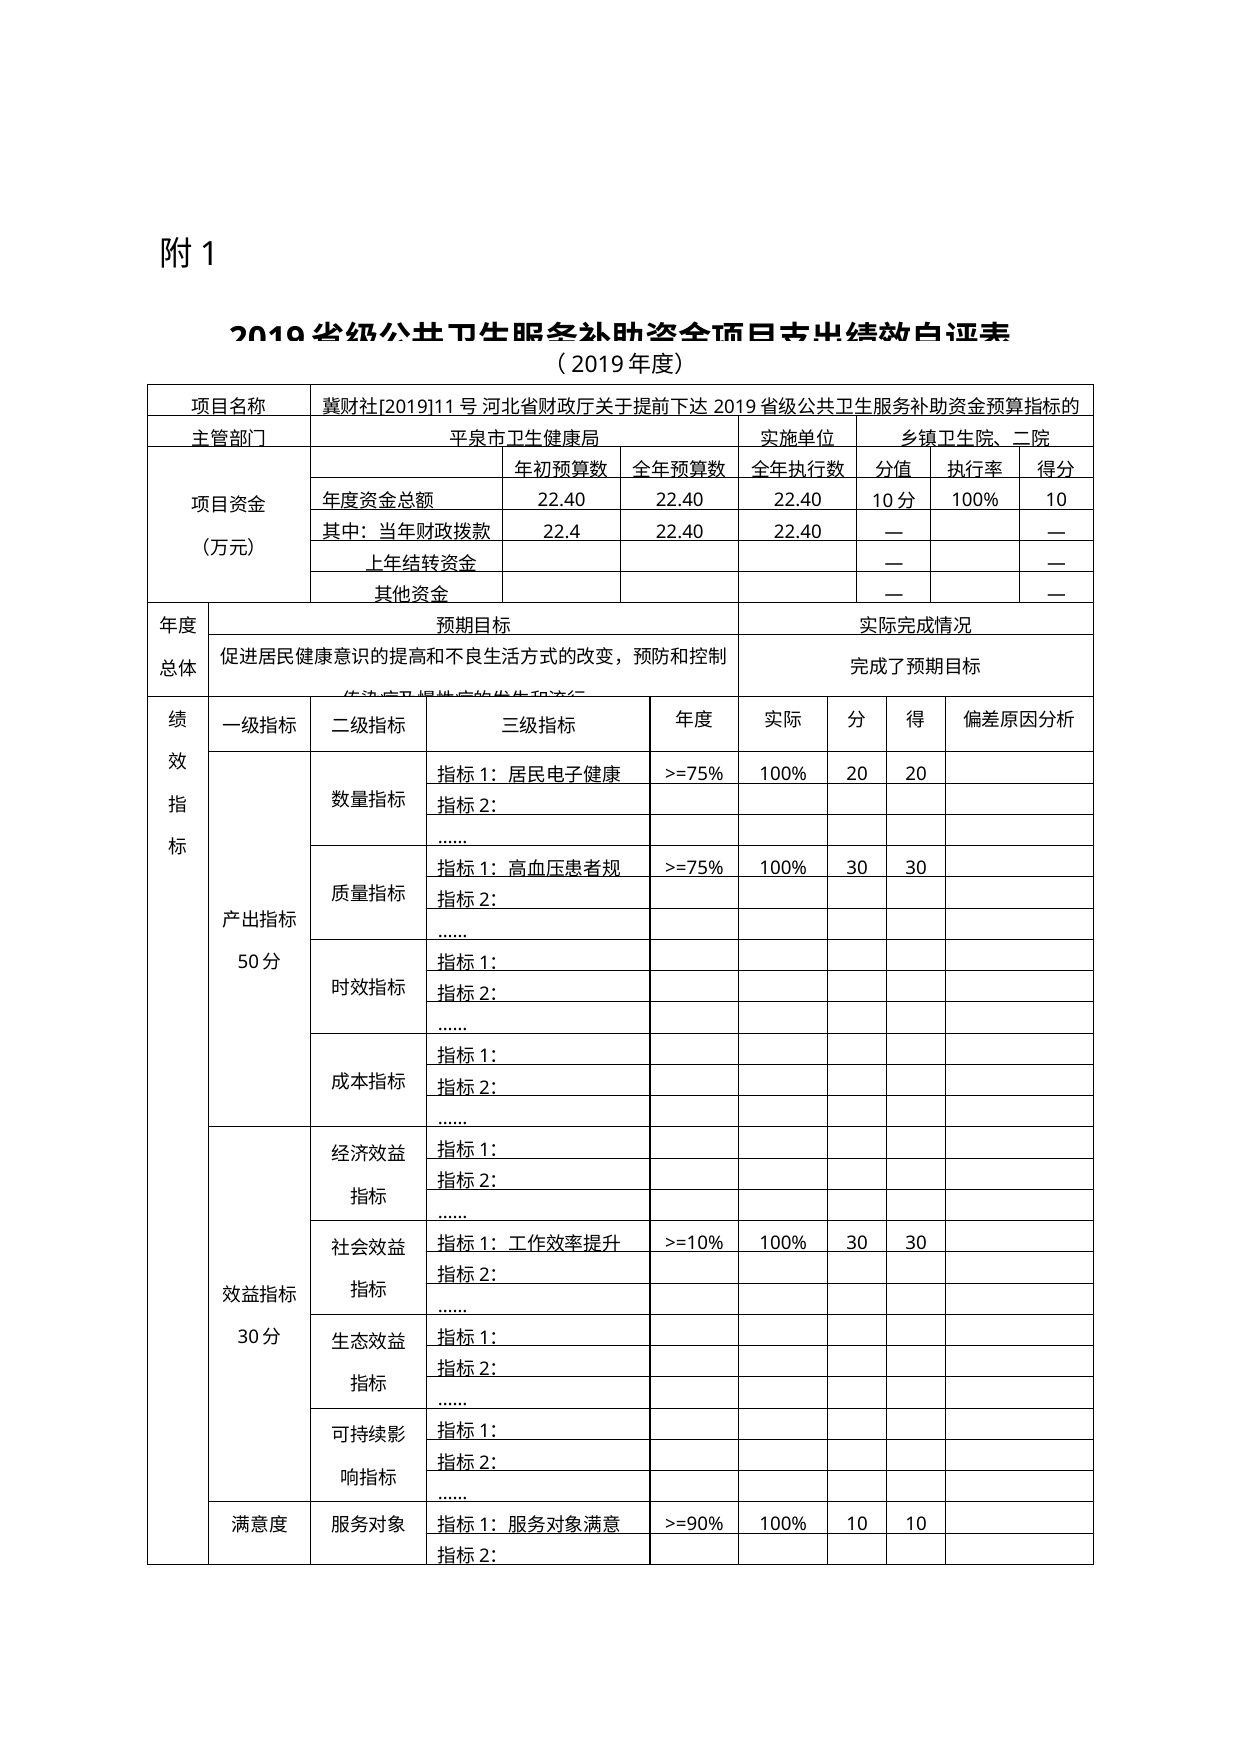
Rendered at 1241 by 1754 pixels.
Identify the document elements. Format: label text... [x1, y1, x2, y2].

table_cell 100% [739, 1502, 827, 1532]
table_cell — [857, 541, 930, 571]
table_cell [739, 784, 827, 814]
table_cell 上年结转资金 [311, 541, 502, 571]
table_cell — [1020, 572, 1093, 602]
table_cell [828, 1315, 886, 1345]
table_cell [739, 1315, 827, 1345]
table_cell [739, 1440, 827, 1470]
table_cell [946, 1159, 1093, 1189]
table_cell 10 [828, 1502, 886, 1532]
table_cell [887, 1096, 945, 1126]
table_cell [946, 784, 1093, 814]
table_cell [946, 1377, 1093, 1407]
table_cell [946, 909, 1093, 939]
table_cell [931, 572, 1019, 602]
table_cell 满意度 指标10分 [209, 1502, 310, 1564]
table_cell 一级指标 [209, 697, 310, 751]
table_cell 22.40 [503, 478, 620, 508]
table_cell 其他资金 [311, 572, 502, 602]
table_cell [887, 784, 945, 814]
table_cell [739, 877, 827, 907]
table_cell [946, 815, 1093, 845]
table_cell 100% [739, 1221, 827, 1251]
table_cell 时效指标 [311, 940, 426, 1032]
table_cell [828, 815, 886, 845]
text 附1 [159, 209, 1081, 294]
table_cell [828, 1284, 886, 1314]
table_cell 乡镇卫生院、二院 [857, 416, 1093, 446]
table_cell [739, 1034, 827, 1064]
table_cell [651, 940, 738, 970]
table_cell 10分 [857, 478, 930, 508]
table_cell [828, 1002, 886, 1032]
table_cell 指标1： [427, 1034, 649, 1064]
table_cell [828, 1471, 886, 1501]
table_cell 22.40 [739, 510, 856, 540]
table_cell [946, 971, 1093, 1001]
table_cell 完成了预期目标 [739, 635, 1093, 696]
table_cell [828, 1534, 886, 1564]
table_cell [828, 940, 886, 970]
table_cell 年初预算数 [503, 447, 620, 477]
table_cell 实施单位 [739, 416, 856, 446]
table_cell 分值 [828, 697, 886, 751]
table_cell 全年预算数 [621, 447, 738, 477]
table_cell [887, 1127, 945, 1157]
table_cell 指标2： [427, 1440, 649, 1470]
table_cell 指标1： [427, 1409, 649, 1439]
table_cell [887, 971, 945, 1001]
table_cell 实际 完成值 [739, 697, 827, 751]
table_cell [503, 572, 620, 602]
table_cell [739, 541, 856, 571]
table_cell [828, 1409, 886, 1439]
table_cell 30 [887, 846, 945, 876]
table_cell [739, 1127, 827, 1157]
table_cell 30 [828, 1221, 886, 1251]
table_cell [828, 877, 886, 907]
table_cell 促进居民健康意识的提高和不良生活方式的改变，预防和控制传染病及慢性病的发生和流行。 [209, 635, 738, 696]
table_cell 100% [739, 752, 827, 782]
table_cell [887, 1315, 945, 1345]
table_cell 可持续影响指标 [311, 1409, 426, 1501]
table_cell 绩 效 指 标 [148, 697, 208, 1564]
table_cell [651, 1315, 738, 1345]
table_cell …… [427, 1377, 649, 1407]
table_cell …… [427, 815, 649, 845]
table_cell [887, 1346, 945, 1376]
table_cell [311, 447, 502, 477]
table_cell [946, 877, 1093, 907]
table_cell [651, 1534, 738, 1564]
table_cell 20 [828, 752, 886, 782]
table_cell 指标2： [427, 1159, 649, 1189]
table_cell [651, 1096, 738, 1126]
table_cell [946, 1534, 1093, 1564]
table_cell [931, 510, 1019, 540]
table_cell 30 [828, 846, 886, 876]
table_cell [828, 971, 886, 1001]
table_cell — [857, 510, 930, 540]
table_cell 100% [931, 478, 1019, 508]
table_cell [651, 1440, 738, 1470]
table_cell [651, 971, 738, 1001]
table_cell 全年执行数 [739, 447, 856, 477]
table_cell [946, 1221, 1093, 1251]
table_cell 产出指标 50分 [209, 752, 310, 1126]
table_cell [739, 1284, 827, 1314]
table_cell 效益指标30分 [209, 1127, 310, 1501]
table_cell 预期目标 [209, 603, 738, 633]
table_cell 其中：当年财政拨款 [311, 510, 502, 540]
table_cell [946, 1284, 1093, 1314]
table_cell 22.4 [503, 510, 620, 540]
table_cell [887, 1034, 945, 1064]
table_cell [931, 541, 1019, 571]
table_cell 指标1：工作效率提升率 [427, 1221, 649, 1251]
table_cell [887, 1159, 945, 1189]
table_cell 项目名称 [148, 385, 310, 415]
table_cell 分值 [857, 447, 930, 477]
table_cell [887, 815, 945, 845]
table_cell [946, 1346, 1093, 1376]
table_cell >=90% [651, 1502, 738, 1532]
table_cell 年度 指标值 [651, 697, 738, 751]
table_cell [946, 1409, 1093, 1439]
table_cell [651, 1346, 738, 1376]
table_cell [739, 815, 827, 845]
table_cell 主管部门 [148, 416, 310, 446]
table_cell [651, 909, 738, 939]
table_cell [739, 1065, 827, 1095]
table_cell [828, 1190, 886, 1220]
table_cell [651, 1034, 738, 1064]
table_cell 指标1：高血压患者规范管理率 [427, 846, 649, 876]
table_cell [946, 1002, 1093, 1032]
table_cell 经济效益 指标 [311, 1127, 426, 1220]
table_cell [887, 1377, 945, 1407]
table_cell [739, 1471, 827, 1501]
table_cell 指标1： [427, 1127, 649, 1157]
table_cell 执行率 [931, 447, 1019, 477]
table_cell 得分 [1020, 447, 1093, 477]
table_cell 实际完成情况 [739, 603, 1093, 633]
table_cell 质量指标 [311, 846, 426, 939]
table_cell [887, 1002, 945, 1032]
table_cell [828, 1440, 886, 1470]
table_cell [739, 1190, 827, 1220]
table_cell 生态效益 指标 [311, 1315, 426, 1407]
table_cell 22.40 [621, 510, 738, 540]
table_cell …… [427, 1096, 649, 1126]
table_cell [739, 1409, 827, 1439]
table_cell [739, 1346, 827, 1376]
table_cell [887, 909, 945, 939]
table_cell [828, 784, 886, 814]
table_cell [621, 572, 738, 602]
table_cell [739, 572, 856, 602]
table_cell [651, 1471, 738, 1501]
table_cell [946, 1065, 1093, 1095]
table_cell [887, 1252, 945, 1282]
table_cell [621, 541, 738, 571]
table_cell …… [427, 1002, 649, 1032]
table_cell [887, 1440, 945, 1470]
table_cell 成本指标 [311, 1034, 426, 1126]
table_cell [651, 1065, 738, 1095]
table_cell [503, 541, 620, 571]
table_header 2019省级公共卫生服务补助资金项目支出绩效自评表 [147, 294, 1093, 341]
table_cell [946, 1252, 1093, 1282]
table_cell 指标1： [427, 940, 649, 970]
table_cell [887, 1190, 945, 1220]
table_cell （ 2019年度） [147, 341, 1093, 383]
table_cell [946, 1471, 1093, 1501]
table_cell 指标2： [427, 1346, 649, 1376]
table_cell [739, 1377, 827, 1407]
table_cell [651, 1190, 738, 1220]
table_cell [887, 1409, 945, 1439]
table_cell [651, 877, 738, 907]
table_cell [946, 1034, 1093, 1064]
table_cell 100% [739, 846, 827, 876]
table_cell [739, 1096, 827, 1126]
table_cell 22.40 [621, 478, 738, 508]
table_cell [946, 752, 1093, 782]
table_cell >=75% [651, 752, 738, 782]
table_cell 偏差原因分析及改进措施 [946, 697, 1093, 751]
table_cell 指标1：居民电子健康档案建档率 [427, 752, 649, 782]
table_cell 三级指标 [427, 697, 649, 751]
table_cell 10 [1020, 478, 1093, 508]
table_cell [946, 1190, 1093, 1220]
table_cell 20 [887, 752, 945, 782]
table_cell [828, 1127, 886, 1157]
table_cell [887, 1534, 945, 1564]
table_cell 年度资金总额 [311, 478, 502, 508]
table_cell [651, 1284, 738, 1314]
table_cell — [1020, 541, 1093, 571]
table_cell [739, 1159, 827, 1189]
table_cell [828, 1159, 886, 1189]
table_cell [946, 1502, 1093, 1532]
table_cell [887, 1284, 945, 1314]
table_cell [828, 1034, 886, 1064]
table_cell 指标2： [427, 784, 649, 814]
table_cell [887, 877, 945, 907]
table_cell 指标2： [427, 1534, 649, 1564]
table_cell [887, 1471, 945, 1501]
table_cell [828, 1252, 886, 1282]
table_cell [651, 1377, 738, 1407]
table_cell [739, 1252, 827, 1282]
table_cell 指标1：服务对象满意度 [427, 1502, 649, 1532]
table_cell [946, 1096, 1093, 1126]
table_cell 项目资金 （万元） [148, 447, 310, 602]
table_cell 指标1： [427, 1315, 649, 1345]
table_cell …… [427, 1190, 649, 1220]
table_cell [739, 971, 827, 1001]
table_cell [828, 909, 886, 939]
table_cell — [1020, 510, 1093, 540]
table_cell [651, 815, 738, 845]
table_cell [828, 1096, 886, 1126]
table_cell …… [427, 909, 649, 939]
table_cell 服务对象满意度指标 [311, 1502, 426, 1564]
table_cell 30 [887, 1221, 945, 1251]
table_cell [651, 1159, 738, 1189]
table_cell [739, 909, 827, 939]
table_cell [946, 1315, 1093, 1345]
table_cell [946, 940, 1093, 970]
table_cell [651, 1252, 738, 1282]
table_cell 指标2： [427, 971, 649, 1001]
table_cell …… [427, 1471, 649, 1501]
table_cell [651, 1409, 738, 1439]
table_cell 数量指标 [311, 752, 426, 845]
table_cell [887, 940, 945, 970]
table_cell [828, 1065, 886, 1095]
table_cell 年度总体目标 [148, 603, 208, 696]
table_cell — [857, 572, 930, 602]
table_cell [946, 1127, 1093, 1157]
table_cell 10 [887, 1502, 945, 1532]
table_cell 得分 [887, 697, 945, 751]
table_cell 冀财社[2019]11号 河北省财政厅关于提前下达2019省级公共卫生服务补助资金预算指标的通知 [311, 385, 1093, 415]
table_cell [828, 1377, 886, 1407]
table_cell 平泉市卫生健康局 [311, 416, 738, 446]
table_cell [946, 846, 1093, 876]
table_cell 指标2： [427, 1252, 649, 1282]
table_cell [651, 1002, 738, 1032]
table_cell …… [427, 1284, 649, 1314]
table_cell 二级指标 [311, 697, 426, 751]
table_cell [946, 1440, 1093, 1470]
table_cell [739, 1534, 827, 1564]
table_cell [887, 1065, 945, 1095]
table_cell >=75% [651, 846, 738, 876]
table_cell [739, 940, 827, 970]
table_cell [828, 1346, 886, 1376]
table_cell 22.40 [739, 478, 856, 508]
table_cell [651, 1127, 738, 1157]
table_cell [651, 784, 738, 814]
table_cell 指标2： [427, 1065, 649, 1095]
table_cell 社会效益 指标 [311, 1221, 426, 1314]
table_cell 指标2： [427, 877, 649, 907]
table_cell [739, 1002, 827, 1032]
table_cell >=10% [651, 1221, 738, 1251]
